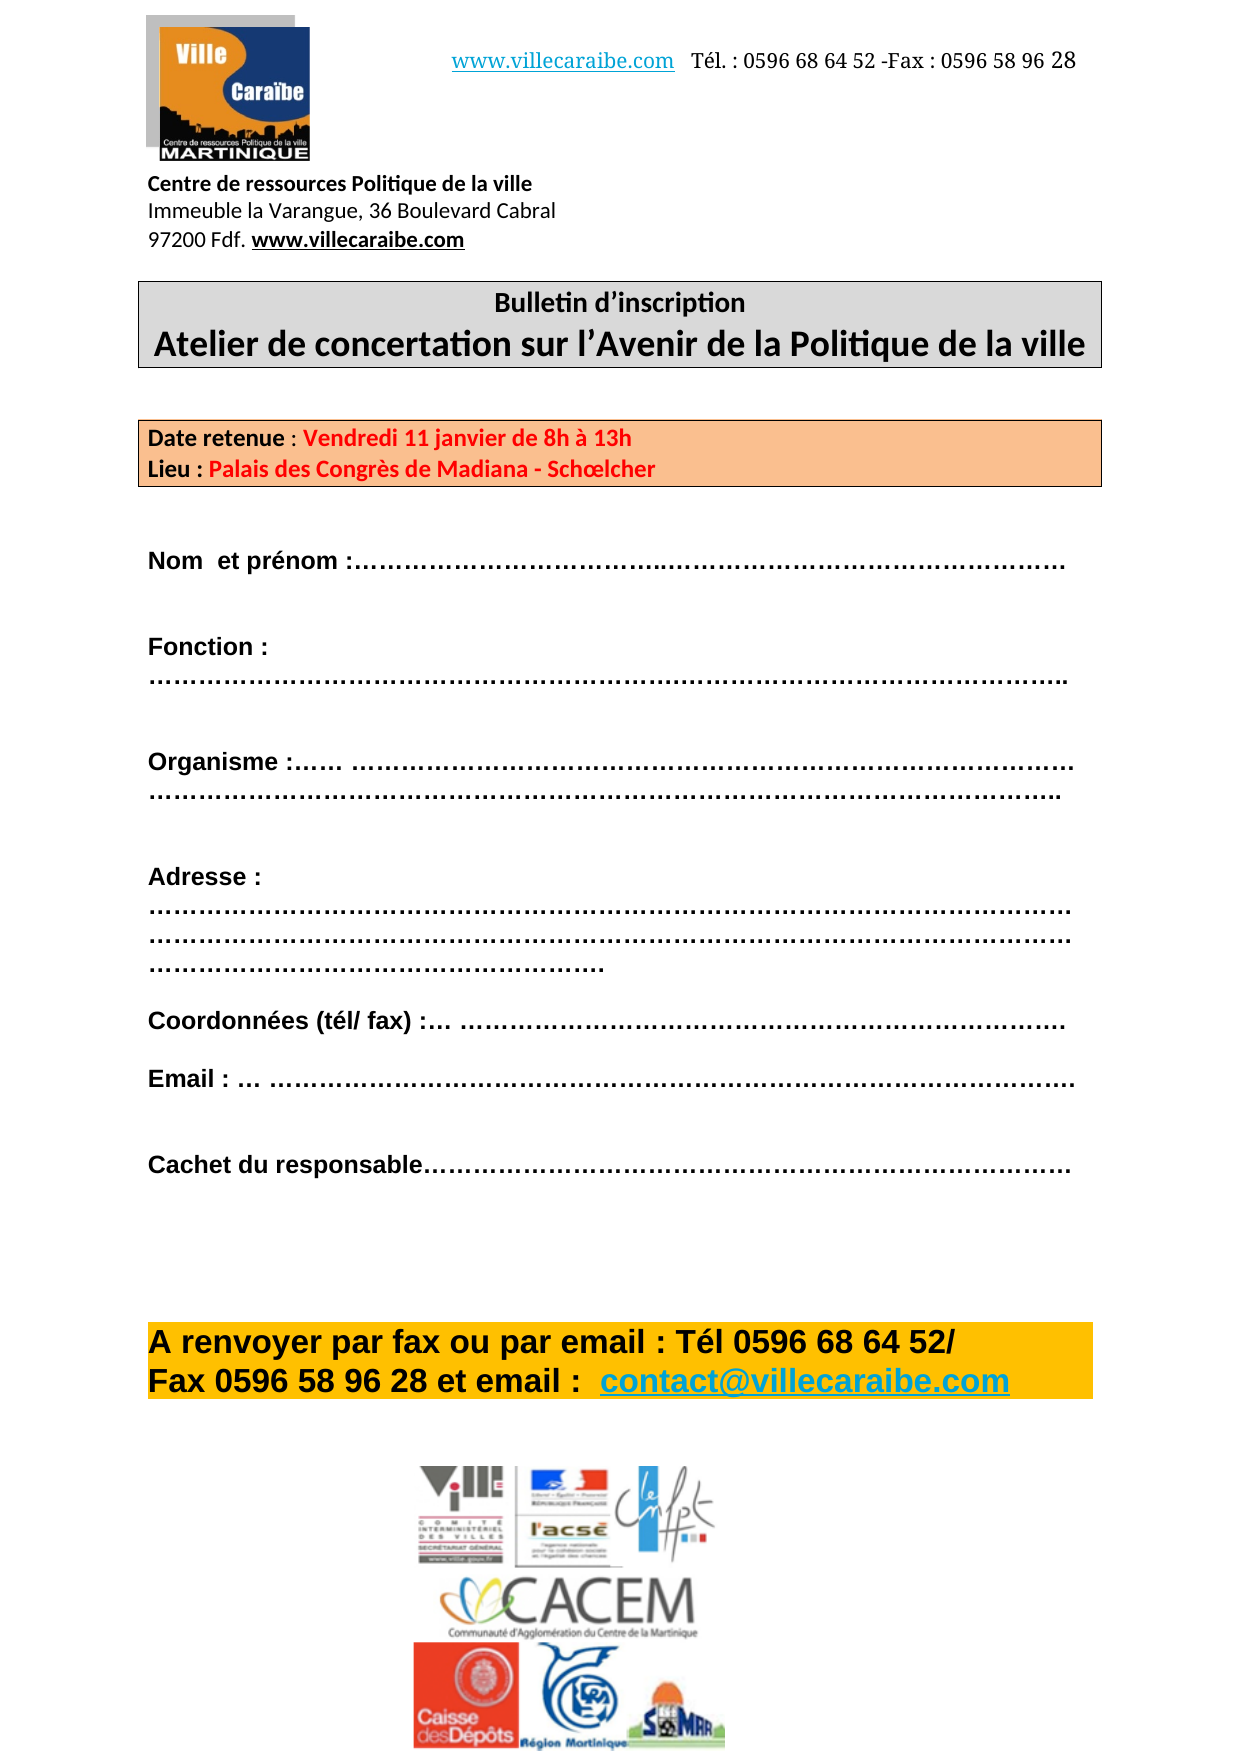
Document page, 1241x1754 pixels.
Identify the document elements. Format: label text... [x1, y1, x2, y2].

text ……………………………………………………………………………………………….. [148, 776, 1093, 805]
text Nom et prénom :………………………………..………………………………………… [148, 546, 1093, 575]
text Bulletin d’inscription [139, 282, 1101, 316]
text ……………………………………………………….……………………………………….. [148, 661, 1093, 690]
text Cachet du responsable…………………………………………………………………… [148, 1150, 1093, 1178]
text Email : … ……………………………………………………………………………………. [148, 1063, 1093, 1092]
text Atelier de concertation sur l’Avenir de la Politique de la ville [139, 316, 1101, 367]
text Adresse :……………………………………………………………………………………………………………………………………………………………………………………………………………………………………………………. [148, 862, 1093, 977]
picture [159, 27, 310, 161]
text Lieu : Palais des Congrès de Madiana - Schœlcher [139, 450, 1101, 486]
text Immeuble , 36 Boulevard Cabral [148, 197, 1093, 225]
text Coordonnées (tél/ fax) :… ………………………………………………………………. [148, 1006, 1093, 1035]
text 97200 Fdf. www.villecaraibe.com [148, 225, 1093, 253]
text Organisme :…… …………………………………………………………………………… [148, 747, 1093, 776]
text Fonction : [148, 632, 1093, 661]
text Fax 0596 58 96 28 et email : contact@villecaraibe.com [148, 1361, 1093, 1399]
picture [413, 1466, 725, 1751]
text Date retenue : Vendredi 11 janvier de 8h à 13h [139, 421, 1101, 450]
text A renvoyer par fax ou par email : Tél 0596 68 64 52/ [148, 1322, 1093, 1361]
text Centre de ressources Politique de la ville [148, 169, 1093, 197]
